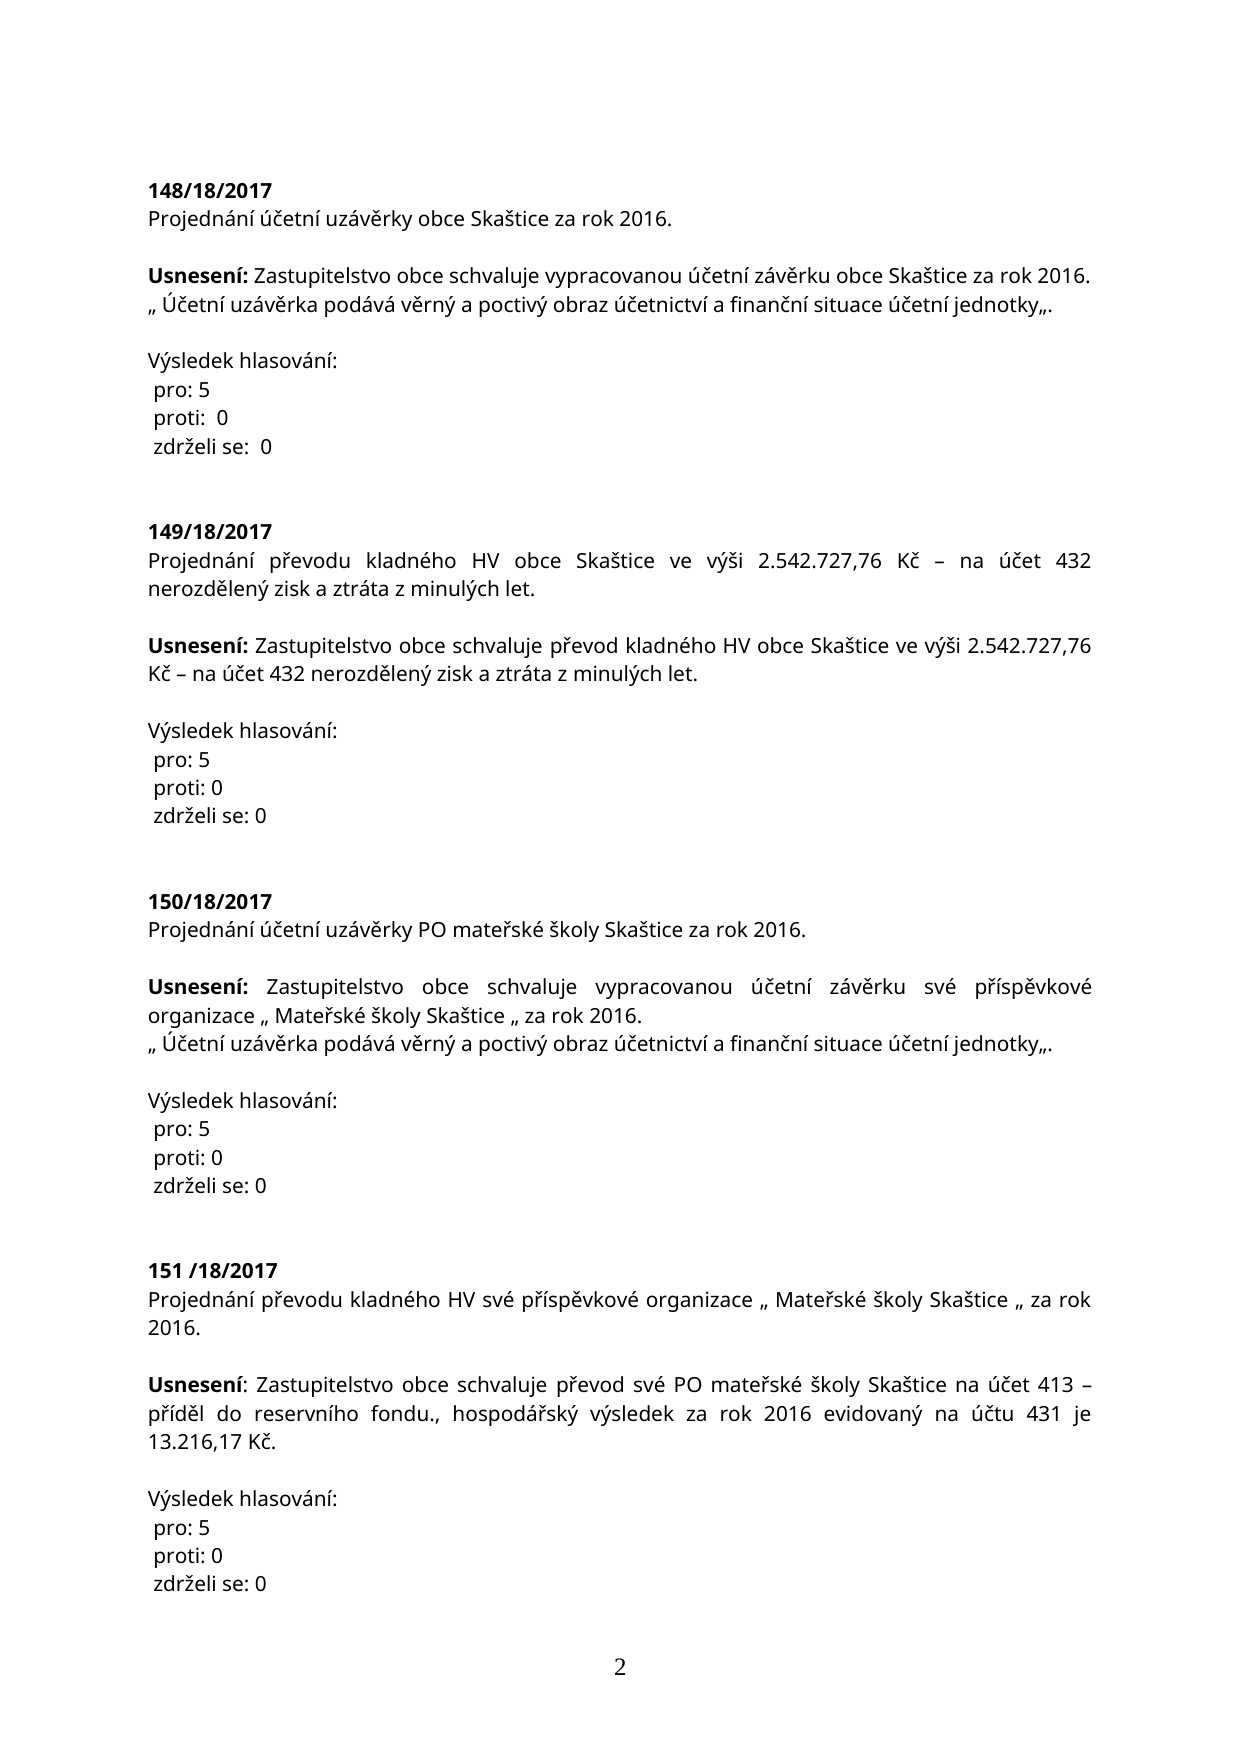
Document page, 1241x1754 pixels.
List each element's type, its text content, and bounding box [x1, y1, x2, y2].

text Výsledek hlasování: [148, 1086, 1093, 1114]
text pro: 5 [148, 375, 1093, 403]
text 150/18/2017 [148, 887, 1093, 915]
text zdrželi se: 0 [148, 1171, 1093, 1200]
text Výsledek hlasování: [148, 347, 1093, 375]
text „ Účetní uzávěrka podává věrný a poctivý obraz účetnictví a finanční situace účetní jednotky„. [148, 1029, 1093, 1058]
text Výsledek hlasování: [148, 716, 1093, 745]
text Projednání převodu kladného HV obce Skaštice ve výši 2.542.727,76 Kč – na účet 432 nerozdělený zisk a ztráta z minulých let. [148, 546, 1093, 603]
text Usnesení: Zastupitelstvo obce schvaluje vypracovanou účetní závěrku své příspěvkové organizace „ Mateřské školy Skaštice „ za rok 2016. [148, 972, 1093, 1029]
text Projednání účetní uzávěrky obce Skaštice za rok 2016. [148, 204, 1093, 233]
text 151 /18/2017 [148, 1257, 1093, 1285]
text pro: 5 [148, 1114, 1093, 1143]
text pro: 5 [148, 745, 1093, 773]
text zdrželi se: 0 [148, 1569, 1093, 1598]
text 148/18/2017 [148, 176, 1093, 204]
text 149/18/2017 [148, 517, 1093, 546]
text proti: 0 [148, 1143, 1093, 1171]
text zdrželi se: 0 [148, 802, 1093, 830]
text Projednání účetní uzávěrky PO mateřské školy Skaštice za rok 2016. [148, 915, 1093, 944]
text zdrželi se: 0 [148, 432, 1093, 460]
text Výsledek hlasování: [148, 1484, 1093, 1513]
text pro: 5 [148, 1513, 1093, 1541]
text „ Účetní uzávěrka podává věrný a poctivý obraz účetnictví a finanční situace účetní jednotky„. [148, 290, 1093, 318]
text Usnesení: Zastupitelstvo obce schvaluje převod kladného HV obce Skaštice ve výši 2.542.727,76 Kč – na účet 432 nerozdělený zisk a ztráta z minulých let. [148, 631, 1093, 688]
text proti: 0 [148, 773, 1093, 802]
text Usnesení: Zastupitelstvo obce schvaluje převod své PO mateřské školy Skaštice na účet 413 – příděl do reservního fondu., hospodářský výsledek za rok 2016 evidovaný na účtu 431 je 13.216,17 Kč. [148, 1370, 1093, 1456]
text proti: 0 [148, 403, 1093, 432]
text Projednání převodu kladného HV své příspěvkové organizace „ Mateřské školy Skaštice „ za rok 2016. [148, 1285, 1093, 1342]
text proti: 0 [148, 1541, 1093, 1569]
text Usnesení: Zastupitelstvo obce schvaluje vypracovanou účetní závěrku obce Skaštice za rok 2016. [148, 261, 1093, 290]
